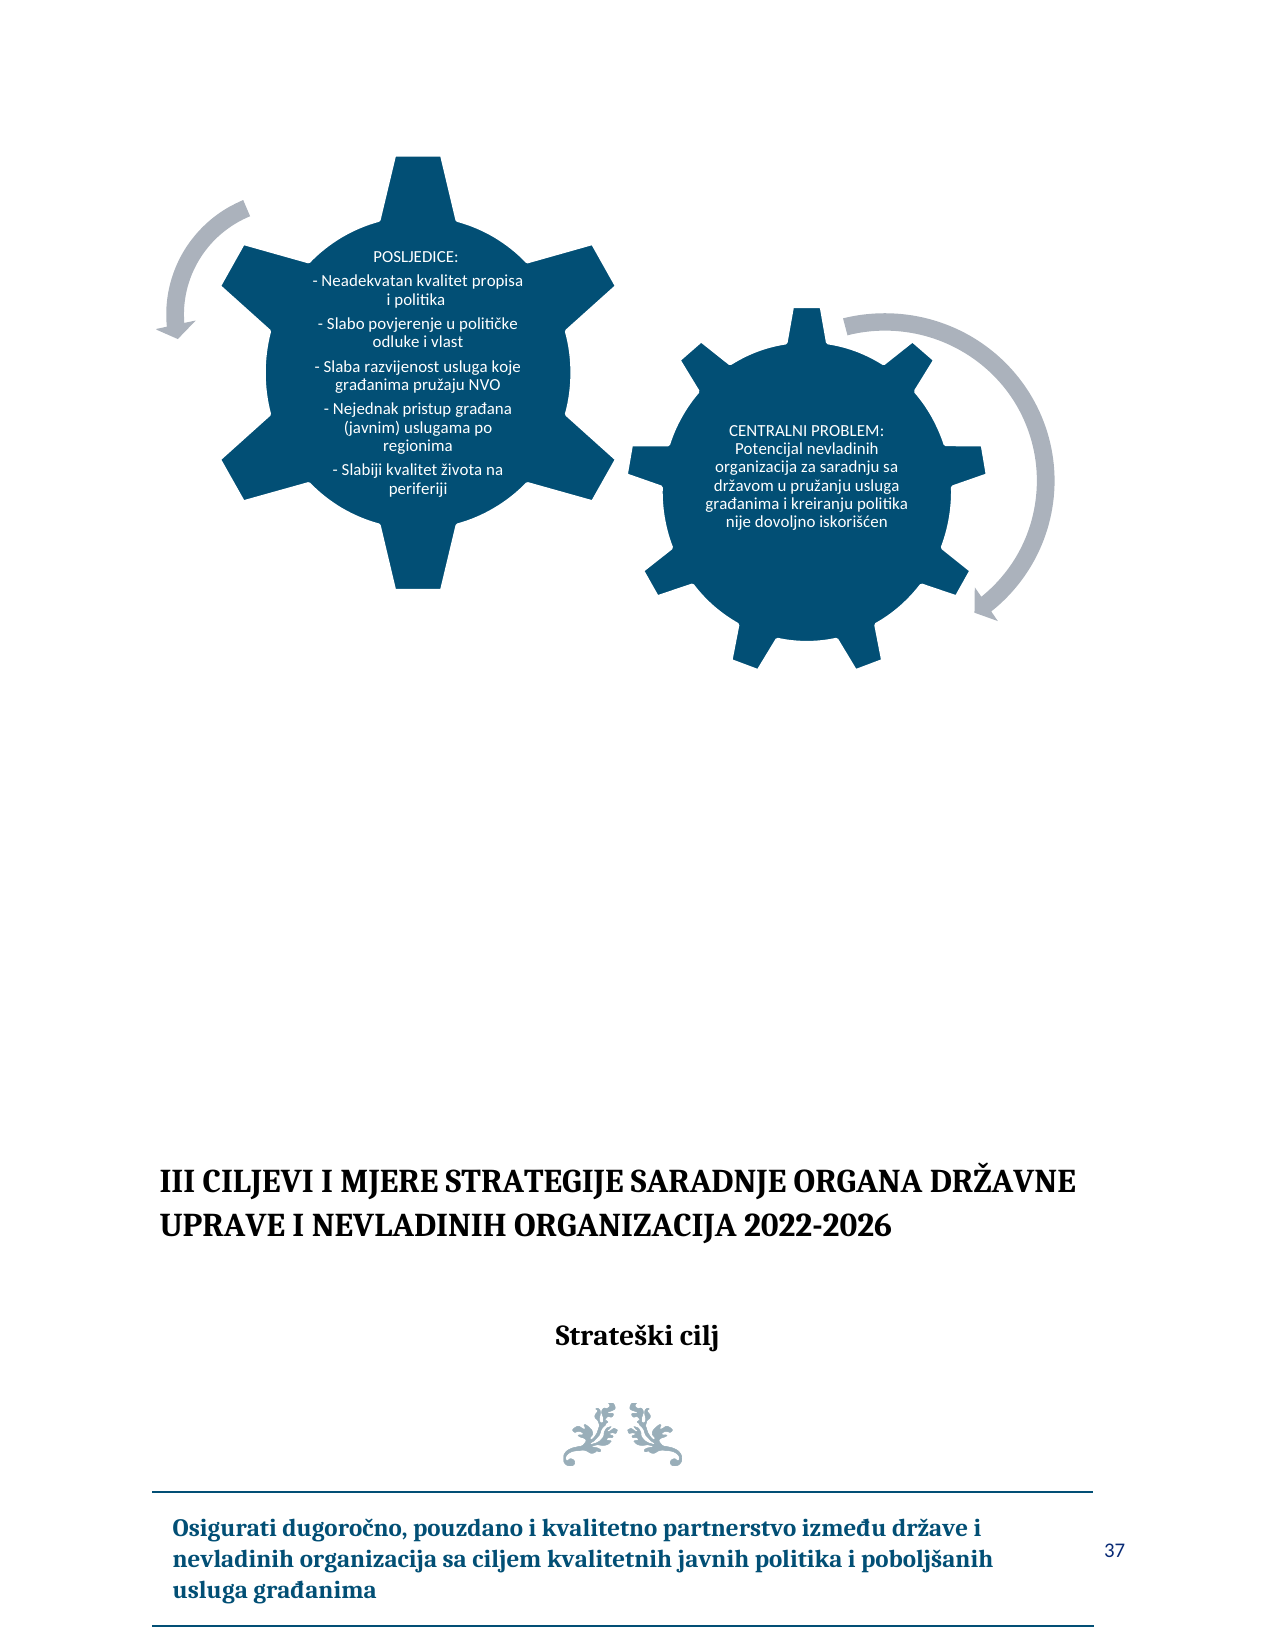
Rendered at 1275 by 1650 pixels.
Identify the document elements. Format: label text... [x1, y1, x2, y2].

text Strateški cilj [150, 1319, 1125, 1353]
text III CILJEVI I MJERE STRATEGIJE SARADNJE ORGANA DRŽAVNE UPRAVE I NEVLADINIH ORGANIZACIJA 2022-2026 [159, 1162, 1125, 1245]
